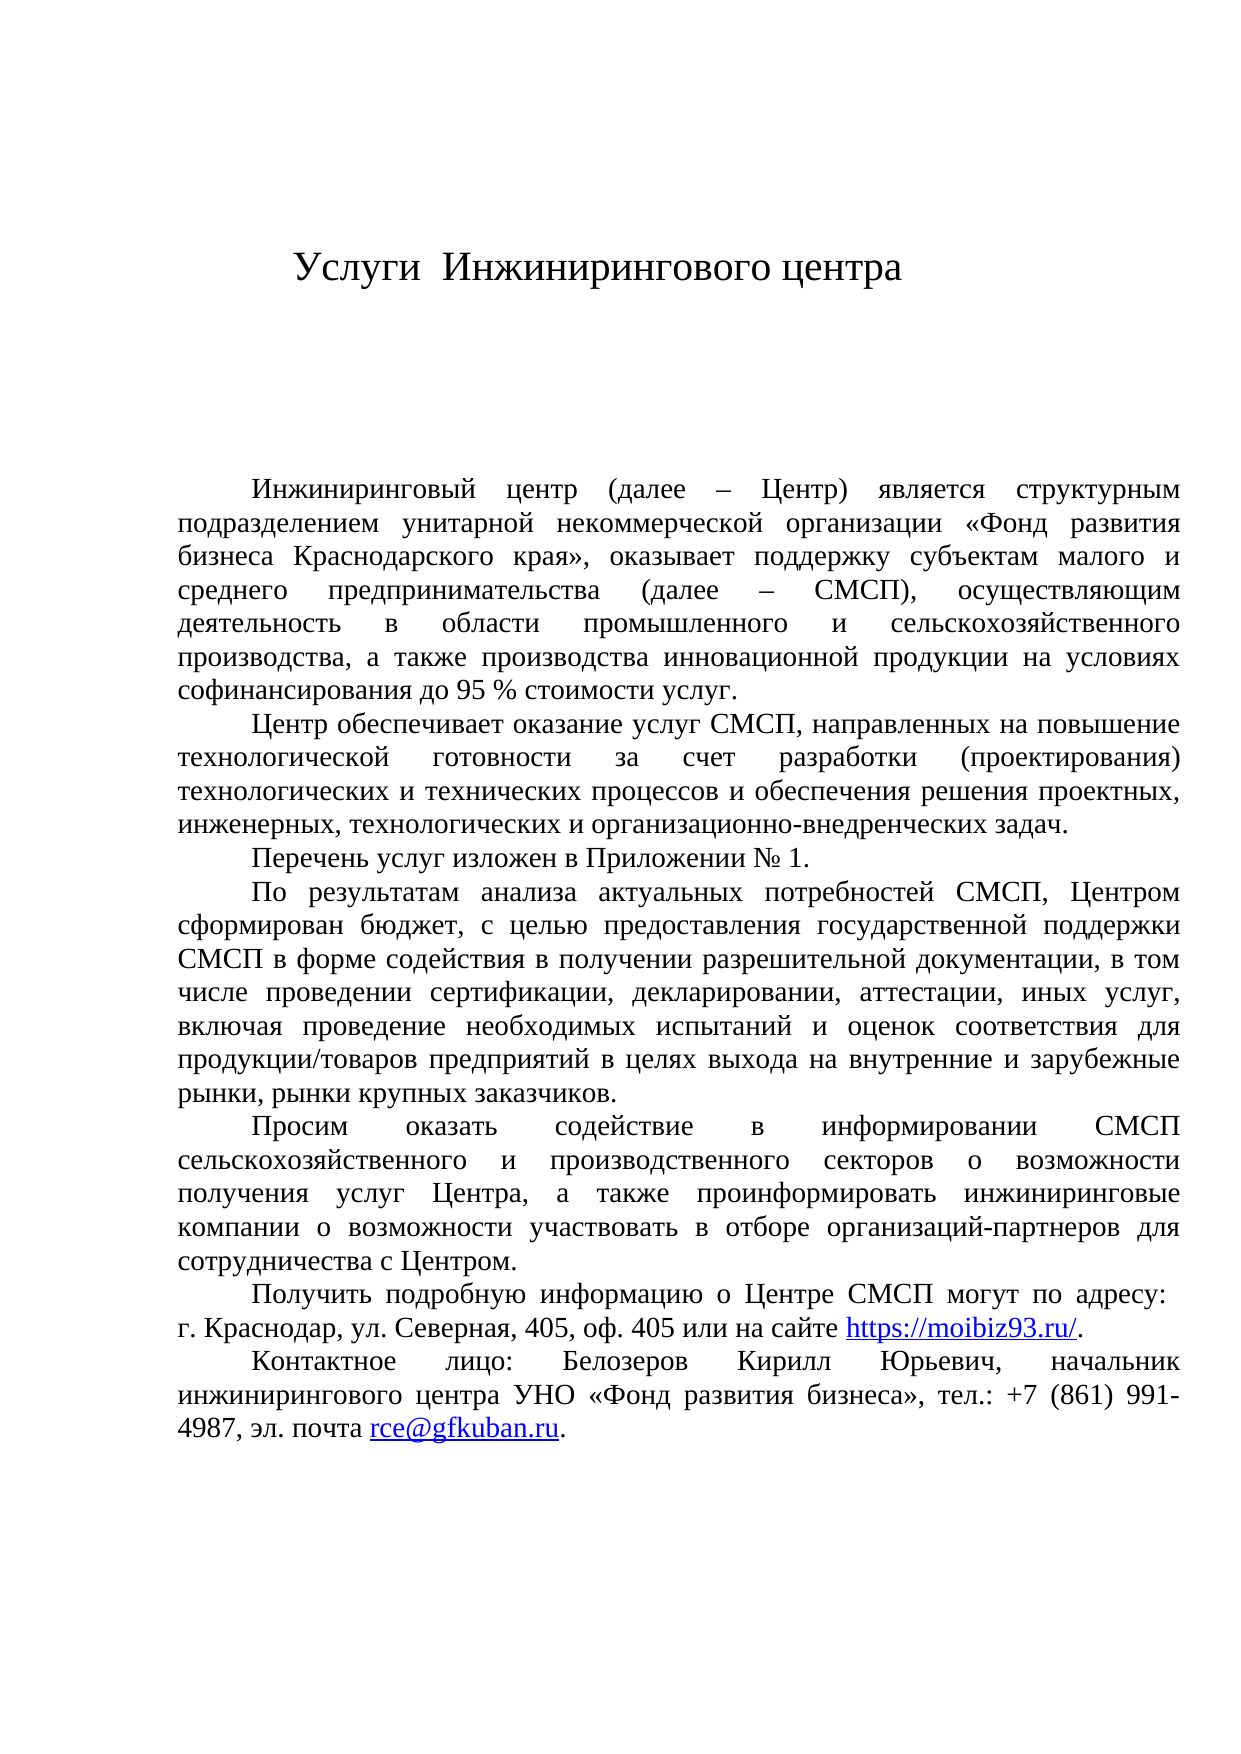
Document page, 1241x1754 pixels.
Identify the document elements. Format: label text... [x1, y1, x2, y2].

text По результатам анализа актуальных потребностей СМСП, Центром сформирован бюджет, с целью предоставления государственной поддержки СМСП в форме содействия в получении разрешительной документации, в том числе проведении сертификации, декларировании, аттестации, иных услуг, включая проведение необходимых испытаний и оценок соответствия для продукции/товаров предприятий в целях выхода на внутренние и зарубежные рынки, рынки крупных заказчиков. [177, 874, 1181, 1108]
text Контактное лицо: Белозеров Кирилл Юрьевич, начальник инжинирингового центра УНО «Фонд развития бизнеса», тел.: +7 (861) 991-4987, эл. почта rce@gfkuban.ru. [177, 1343, 1181, 1444]
text Получить подробную информацию о Центре СМСП могут по адресу: г. Краснодар, ул. Северная, 405, оф. 405 или на сайте https://moibiz93.ru/. [177, 1276, 1181, 1343]
text Перечень услуг изложен в Приложении № 1. [177, 840, 1181, 874]
text Просим оказать содействие в информировании СМСП сельскохозяйственного и производственного секторов о возможности получения услуг Центра, а также проинформировать инжиниринговые компании о возможности участвовать в отборе организаций-партнеров для сотрудничества с Центром. [177, 1108, 1181, 1276]
text Услуги Инжинирингового центра [177, 241, 1181, 289]
text Инжиниринговый центр (далее – Центр) является структурным подразделением унитарной некоммерческой организации «Фонд развития бизнеса Краснодарского края», оказывает поддержку субъектам малого и среднего предпринимательства (далее – СМСП), осуществляющим деятельность в области промышленного и сельскохозяйственного производства, а также производства инновационной продукции на условиях софинансирования до 95 % стоимости услуг. [177, 471, 1181, 706]
text Центр обеспечивает оказание услуг СМСП, направленных на повышение технологической готовности за счет разработки (проектирования) технологических и технических процессов и обеспечения решения проектных, инженерных, технологических и организационно-внедренческих задач. [177, 706, 1181, 840]
